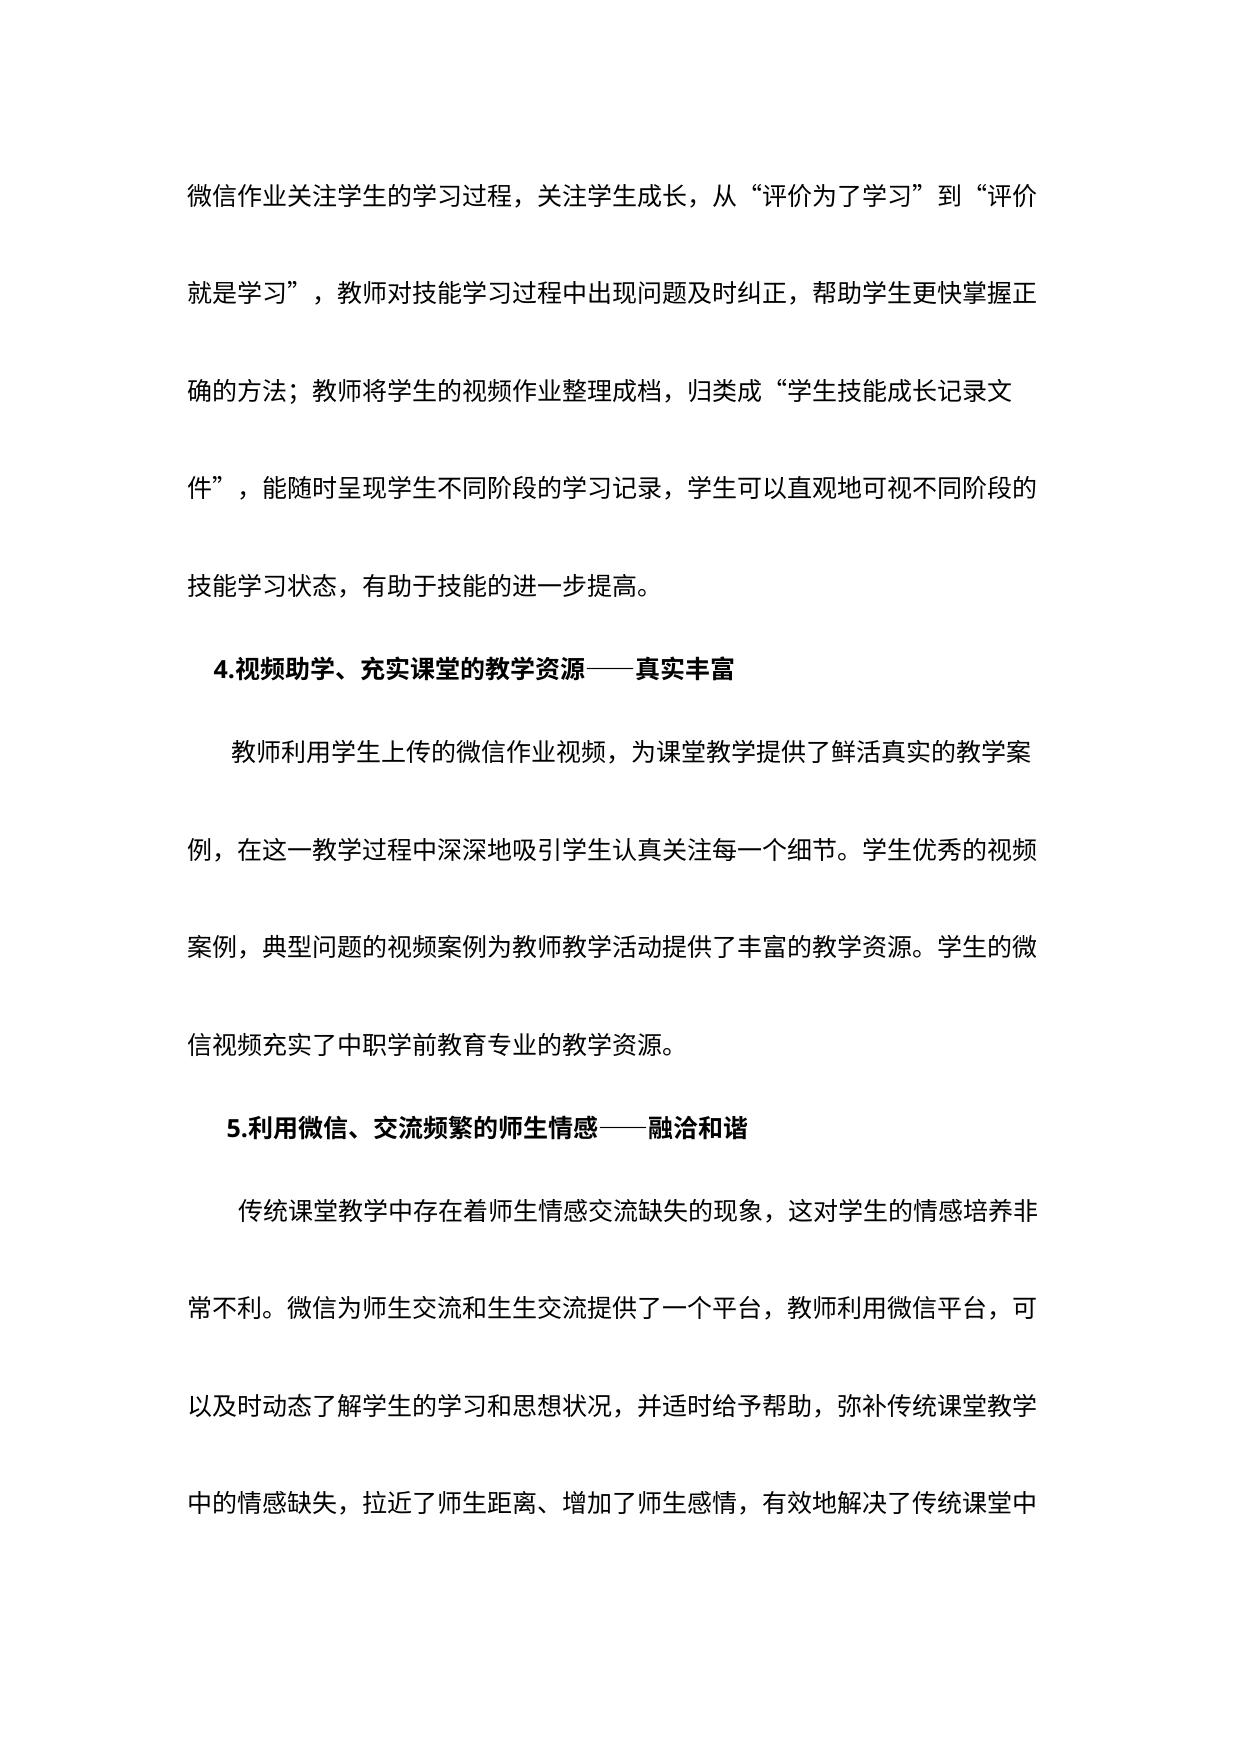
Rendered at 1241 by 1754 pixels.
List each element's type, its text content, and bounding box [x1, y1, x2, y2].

subtitle 5.利用微信、交流频繁的师生情感——融洽和谐 [187, 1094, 1053, 1159]
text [187, 162, 1053, 617]
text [187, 1177, 1053, 1534]
text 4.视频助学、充实课堂的教学资源——真实丰富 [187, 635, 1053, 700]
text 教师利用学生上传的微信作业视频，为课堂教学提供了鲜活真实的教学案例，在这一教学过程中深深地吸引学生认真关注每一个细节。学生优秀的视频案例，典型问题的视频案例为教师教学活动提供了丰富的教学资源。学生的微信视频充实了中职学前教育专业的教学资源。 [187, 718, 1053, 1076]
